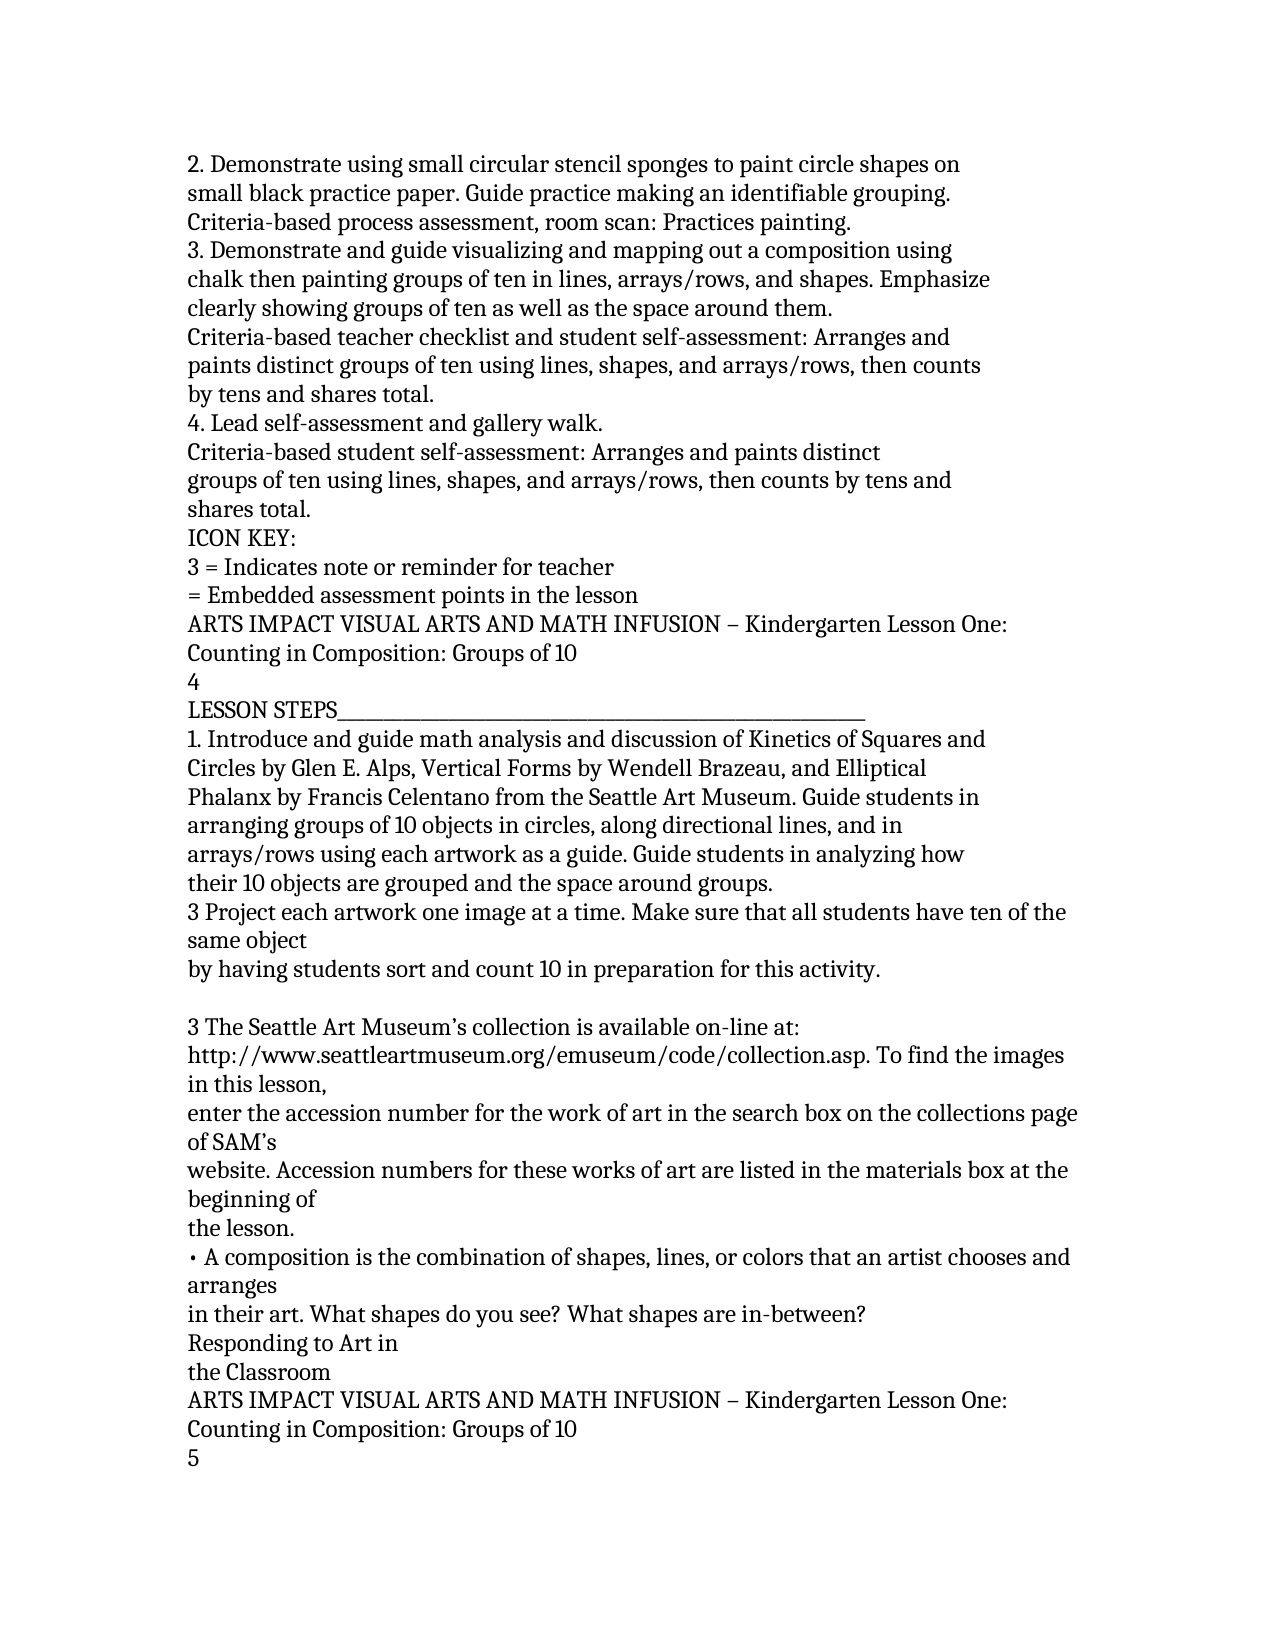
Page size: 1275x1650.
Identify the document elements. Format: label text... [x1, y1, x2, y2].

text 3 = Indicates note or reminder for teacher [187, 552, 1087, 581]
text 1. Introduce and guide math analysis and discussion of Kinetics of Squares and [187, 725, 1087, 754]
text Criteria-based student self-assessment: Arranges and paints distinct [187, 437, 1087, 466]
text 3 Project each artwork one image at a time. Make sure that all students have ten of the same object [187, 897, 1087, 955]
text Responding to Art in [187, 1329, 1087, 1357]
text LESSON STEPS_________________________________________________________ [187, 696, 1087, 725]
text Circles by Glen E. Alps, Vertical Forms by Wendell Brazeau, and Elliptical [187, 754, 1087, 782]
text ICON KEY: [187, 524, 1087, 552]
text by having students sort and count 10 in preparation for this activity. [187, 955, 1087, 984]
text 3. Demonstrate and guide visualizing and mapping out a composition using [187, 236, 1087, 265]
text 2. Demonstrate using small circular stencil sponges to paint circle shapes on [187, 150, 1087, 179]
text 4 [187, 667, 1087, 696]
text 5 [187, 1444, 1087, 1472]
text = Embedded assessment points in the lesson [187, 581, 1087, 610]
text 3 The Seattle Art Museum’s collection is available on-line at: [187, 1012, 1087, 1041]
text by tens and shares total. [187, 380, 1087, 409]
text the Classroom [187, 1357, 1087, 1386]
text Phalanx by Francis Celentano from the Seattle Art Museum. Guide students in [187, 782, 1087, 811]
text small black practice paper. Guide practice making an identifiable grouping. [187, 179, 1087, 207]
text • A composition is the combination of shapes, lines, or colors that an artist chooses and arranges [187, 1242, 1087, 1300]
text chalk then painting groups of ten in lines, arrays/rows, and shapes. Emphasize [187, 265, 1087, 294]
text Criteria-based process assessment, room scan: Practices painting. [187, 207, 1087, 236]
text website. Accession numbers for these works of art are listed in the materials box at the beginning of [187, 1156, 1087, 1214]
text Criteria-based teacher checklist and student self-assessment: Arranges and [187, 322, 1087, 351]
text arranging groups of 10 objects in circles, along directional lines, and in [187, 811, 1087, 840]
text ARTS IMPACT VISUAL ARTS AND MATH INFUSION – Kindergarten Lesson One: Counting in Composition: Groups of 10 [187, 1386, 1087, 1444]
text ARTS IMPACT VISUAL ARTS AND MATH INFUSION – Kindergarten Lesson One: Counting in Composition: Groups of 10 [187, 610, 1087, 667]
text groups of ten using lines, shapes, and arrays/rows, then counts by tens and [187, 466, 1087, 495]
text arrays/rows using each artwork as a guide. Guide students in analyzing how [187, 840, 1087, 869]
text the lesson. [187, 1214, 1087, 1242]
text clearly showing groups of ten as well as the space around them. [187, 294, 1087, 322]
text enter the accession number for the work of art in the search box on the collections page of SAM’s [187, 1099, 1087, 1156]
text in their art. What shapes do you see? What shapes are in-between? [187, 1300, 1087, 1329]
text paints distinct groups of ten using lines, shapes, and arrays/rows, then counts [187, 351, 1087, 380]
text shares total. [187, 495, 1087, 524]
text http://www.seattleartmuseum.org/emuseum/code/collection.asp. To find the images in this lesson, [187, 1041, 1087, 1099]
text 4. Lead self-assessment and gallery walk. [187, 409, 1087, 437]
text their 10 objects are grouped and the space around groups. [187, 869, 1087, 897]
